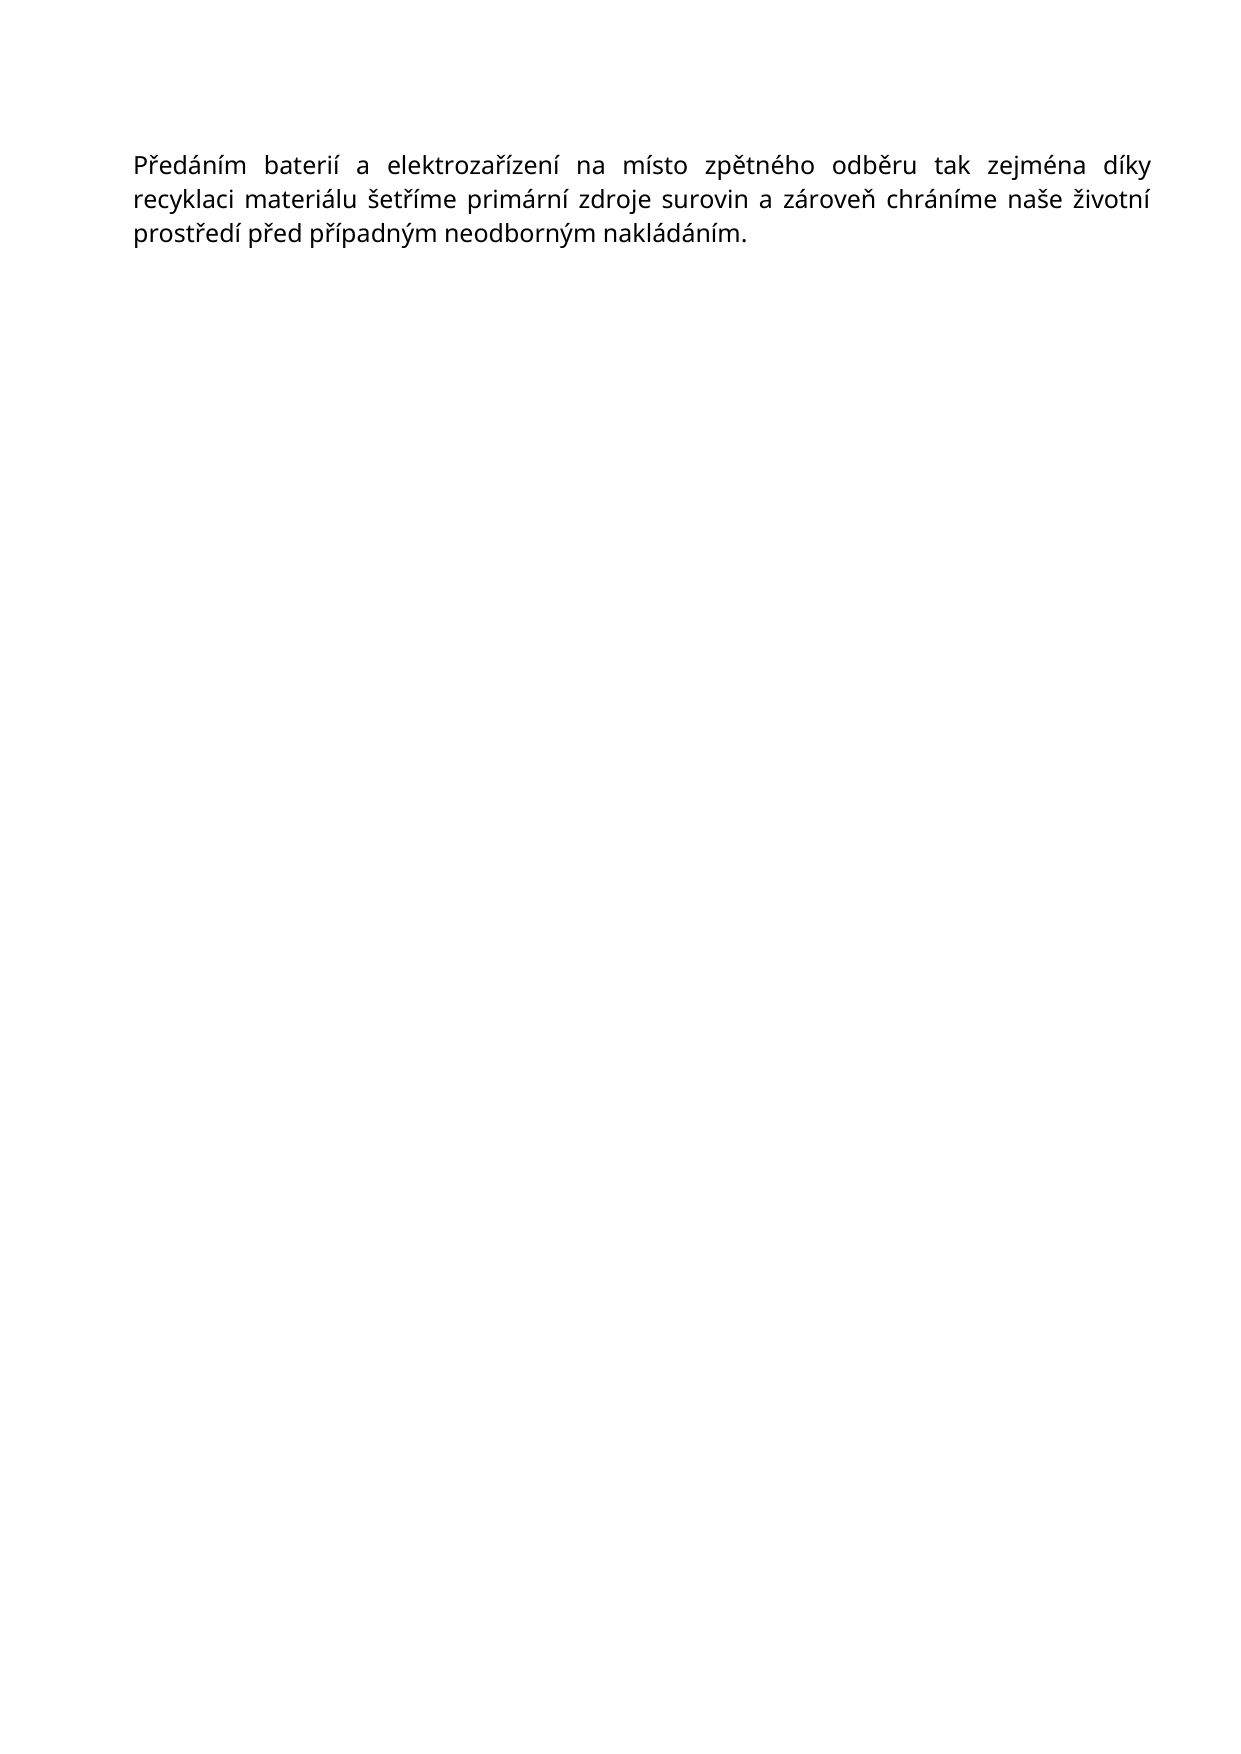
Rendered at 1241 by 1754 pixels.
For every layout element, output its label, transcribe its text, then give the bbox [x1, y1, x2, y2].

text Předáním baterií a elektrozařízení na místo zpětného odběru tak zejména díky recyklaci materiálu šetříme primární zdroje surovin a zároveň chráníme naše životní prostředí před případným neodborným nakládáním. [133, 148, 1152, 250]
